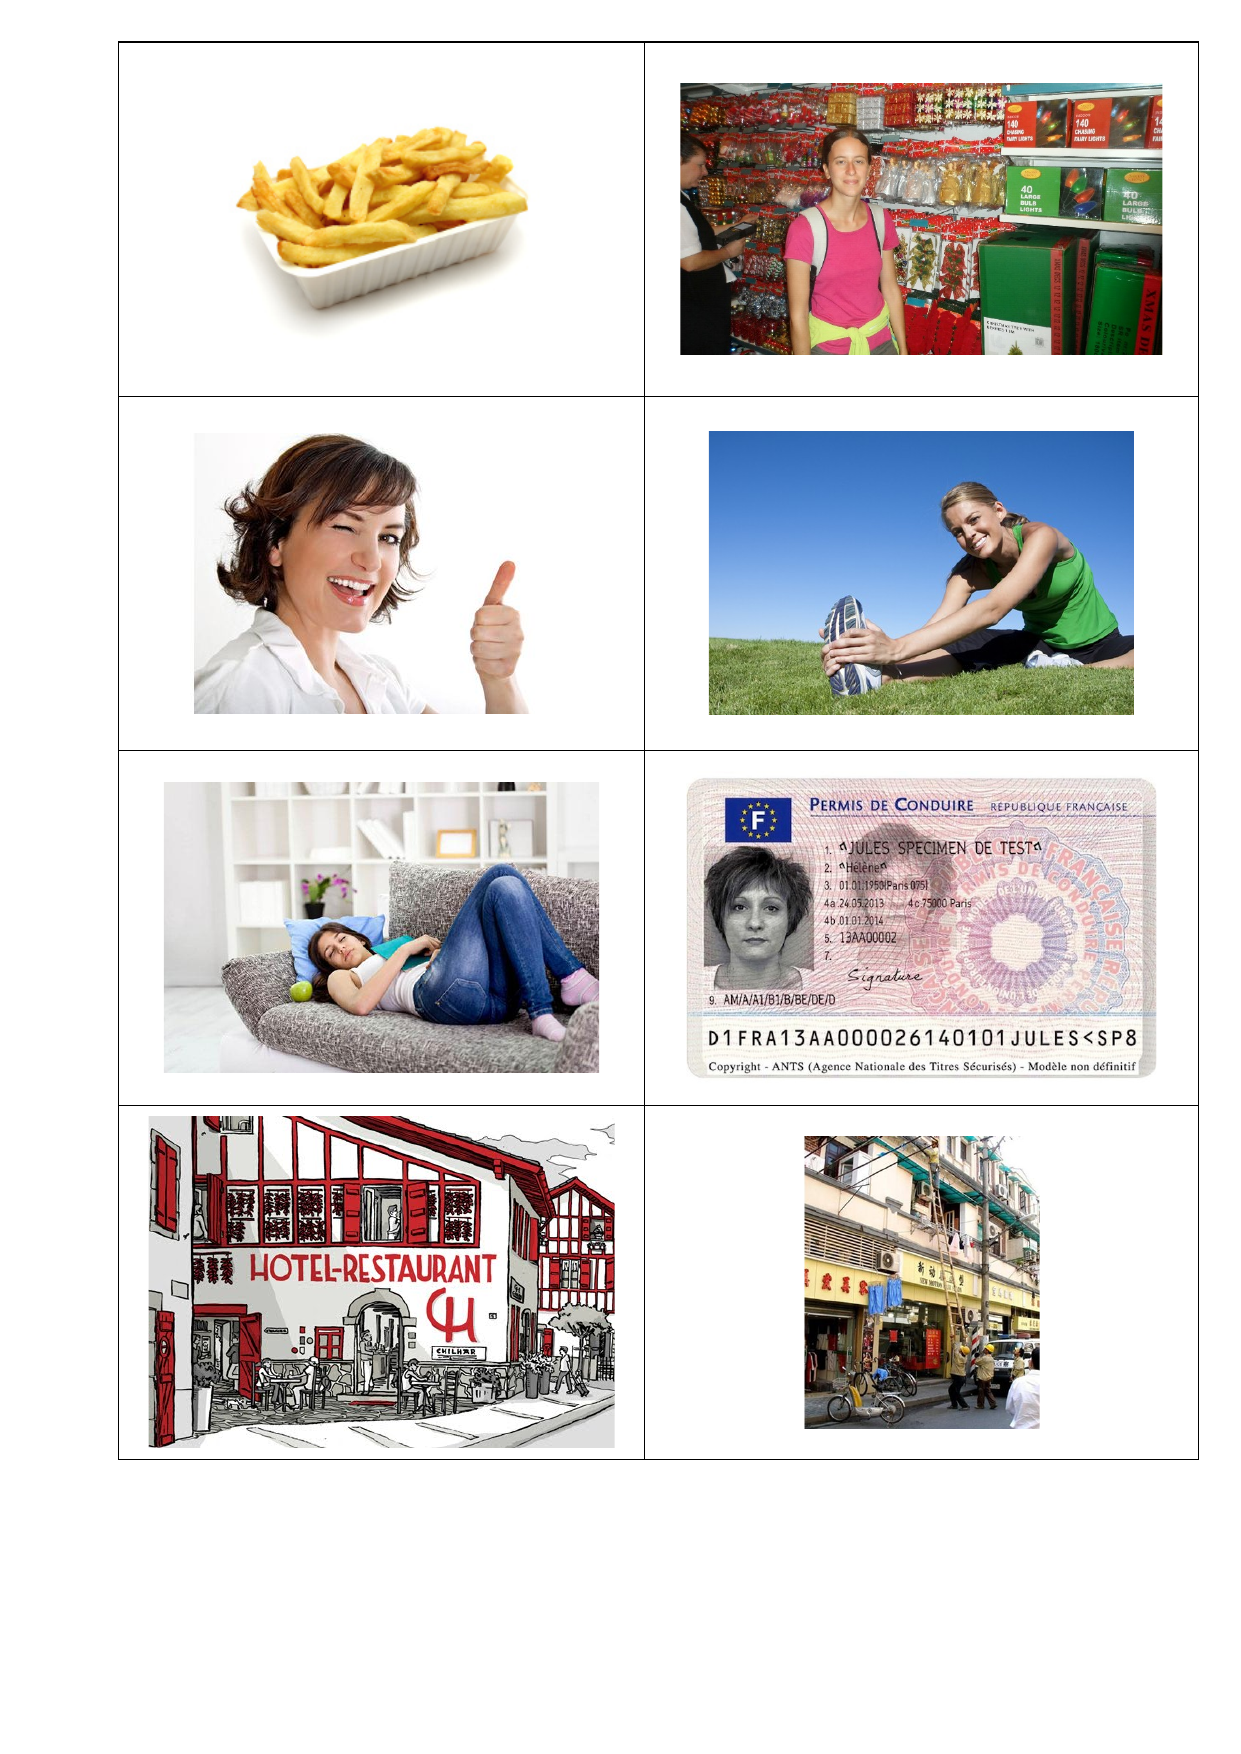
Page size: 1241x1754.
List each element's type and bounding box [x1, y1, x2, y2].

picture [175, 433, 588, 714]
table_cell [119, 751, 644, 1104]
table_cell [645, 397, 1198, 750]
table_cell [119, 397, 644, 750]
picture [803, 1136, 1040, 1429]
table_cell [119, 43, 644, 396]
picture [680, 83, 1163, 355]
table_cell [645, 751, 1198, 1104]
table_cell [119, 1106, 644, 1459]
picture [174, 81, 589, 357]
table_cell [645, 43, 1198, 396]
picture [686, 771, 1157, 1085]
picture [163, 782, 600, 1073]
table_cell [645, 1106, 1198, 1459]
picture [708, 431, 1134, 715]
picture [148, 1116, 615, 1448]
